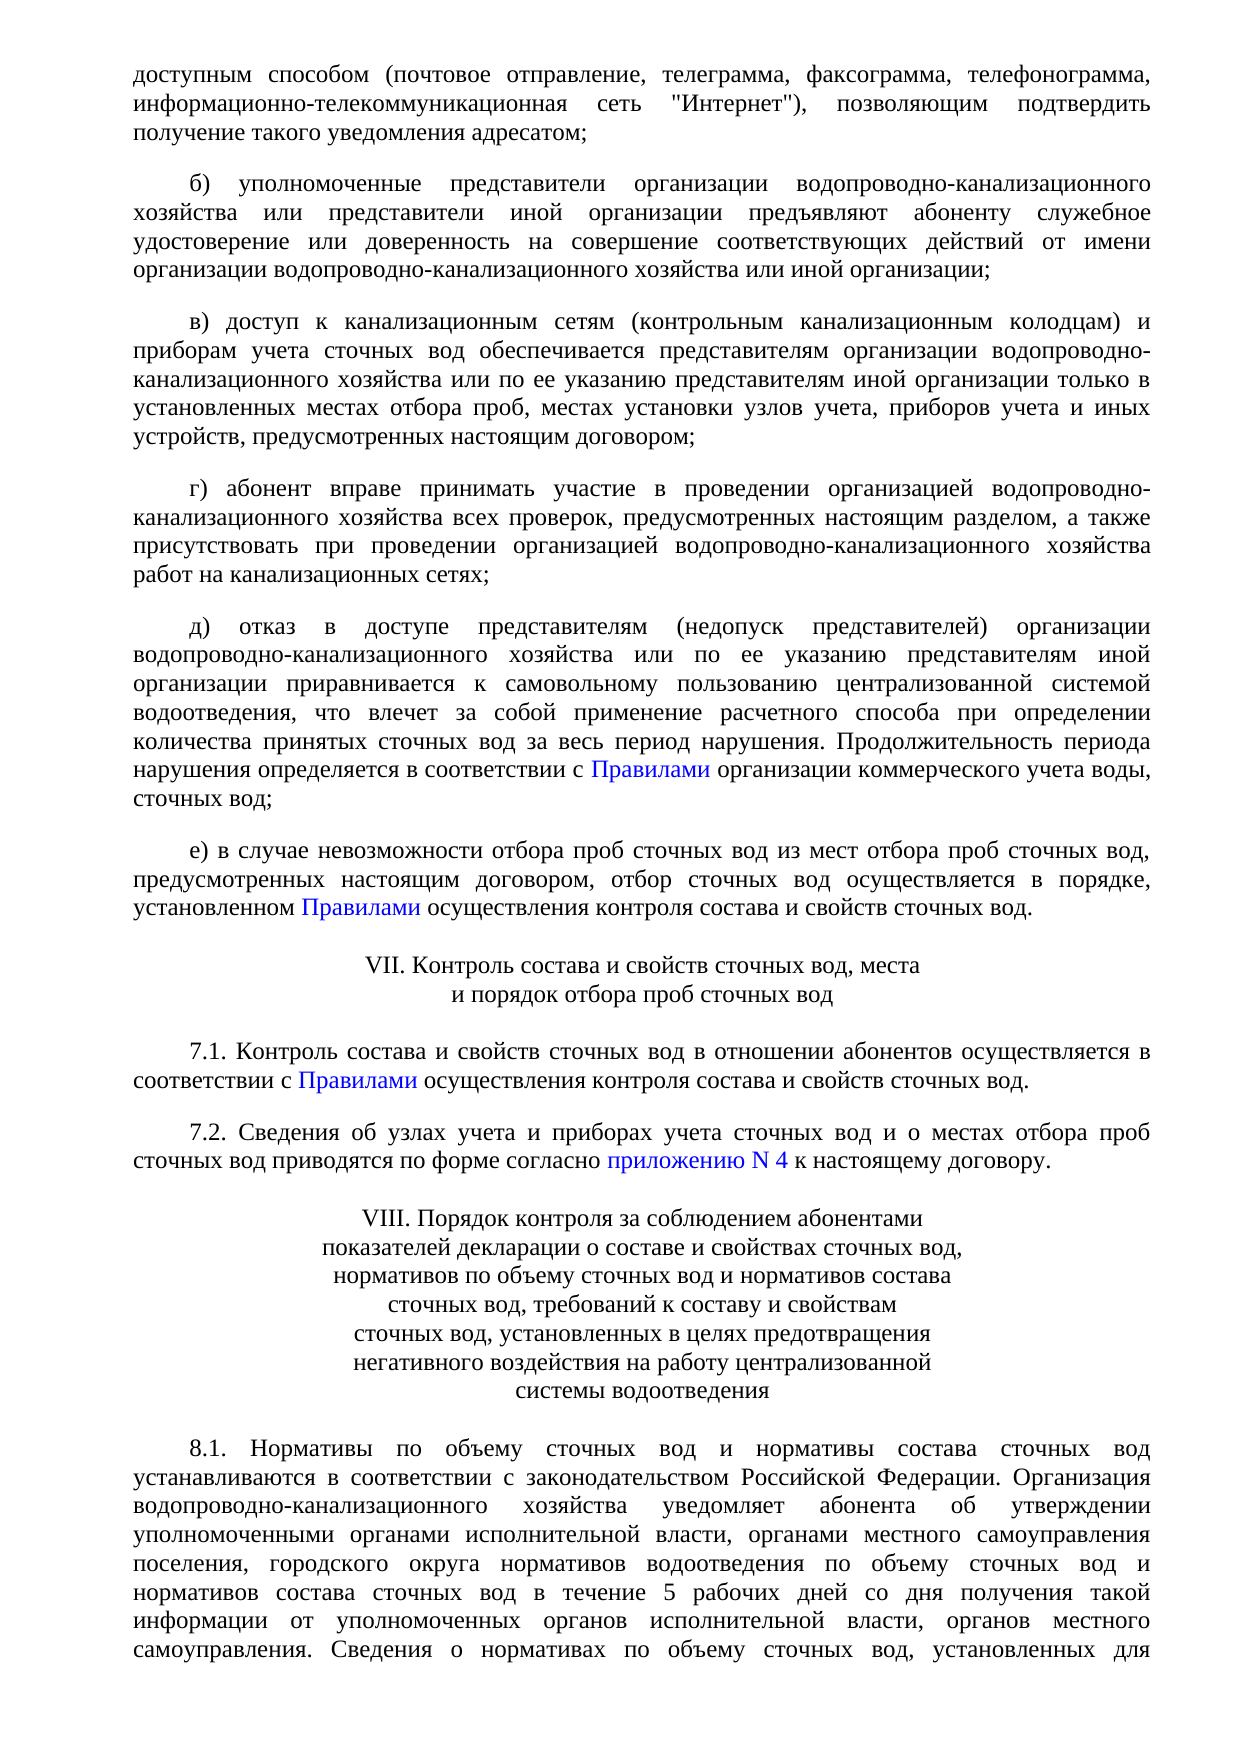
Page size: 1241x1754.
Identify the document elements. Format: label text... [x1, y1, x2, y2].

text показателей декларации о составе и свойствах сточных вод, [133, 1232, 1152, 1260]
text д) отказ в доступе представителям (недопуск представителей) организации водопроводно-канализационного хозяйства или по ее указанию представителям иной организации приравнивается к самовольному пользованию централизованной системой водоотведения, что влечет за собой применение расчетного способа при определении количества принятых сточных вод за весь период нарушения. Продолжительность периода нарушения определяется в соответствии с Правилами организации коммерческого учета воды, сточных вод; [133, 611, 1152, 812]
text нормативов по объему сточных вод и нормативов состава [133, 1260, 1152, 1289]
text негативного воздействия на работу централизованной [133, 1347, 1152, 1375]
text е) в случае невозможности отбора проб сточных вод из мест отбора проб сточных вод, предусмотренных настоящим договором, отбор сточных вод осуществляется в порядке, установленном Правилами осуществления контроля состава и свойств сточных вод. [133, 835, 1152, 921]
text VII. Контроль состава и свойств сточных вод, места [133, 950, 1152, 979]
text VIII. Порядок контроля за соблюдением абонентами [133, 1203, 1152, 1232]
text системы водоотведения [133, 1375, 1152, 1404]
text сточных вод, требований к составу и свойствам [133, 1289, 1152, 1318]
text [133, 59, 1152, 145]
text 7.2. Сведения об узлах учета и приборах учета сточных вод и о местах отбора проб сточных вод приводятся по форме согласно приложению N 4 к настоящему договору. [133, 1117, 1152, 1174]
text 7.1. Контроль состава и свойств сточных вод в отношении абонентов осуществляется в соответствии с Правилами осуществления контроля состава и свойств сточных вод. [133, 1036, 1152, 1094]
text в) доступ к канализационным сетям (контрольным канализационным колодцам) и приборам учета сточных вод обеспечивается представителям организации водопроводно-канализационного хозяйства или по ее указанию представителям иной организации только в установленных местах отбора проб, местах установки узлов учета, приборов учета и иных устройств, предусмотренных настоящим договором; [133, 306, 1152, 450]
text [133, 1433, 1152, 1663]
text и порядок отбора проб сточных вод [133, 979, 1152, 1007]
text сточных вод, установленных в целях предотвращения [133, 1318, 1152, 1347]
text б) уполномоченные представители организации водопроводно-канализационного хозяйства или представители иной организации предъявляют абоненту служебное удостоверение или доверенность на совершение соответствующих действий от имени организации водопроводно-канализационного хозяйства или иной организации; [133, 168, 1152, 283]
text г) абонент вправе принимать участие в проведении организацией водопроводно-канализационного хозяйства всех проверок, предусмотренных настоящим разделом, а также присутствовать при проведении организацией водопроводно-канализационного хозяйства работ на канализационных сетях; [133, 473, 1152, 588]
